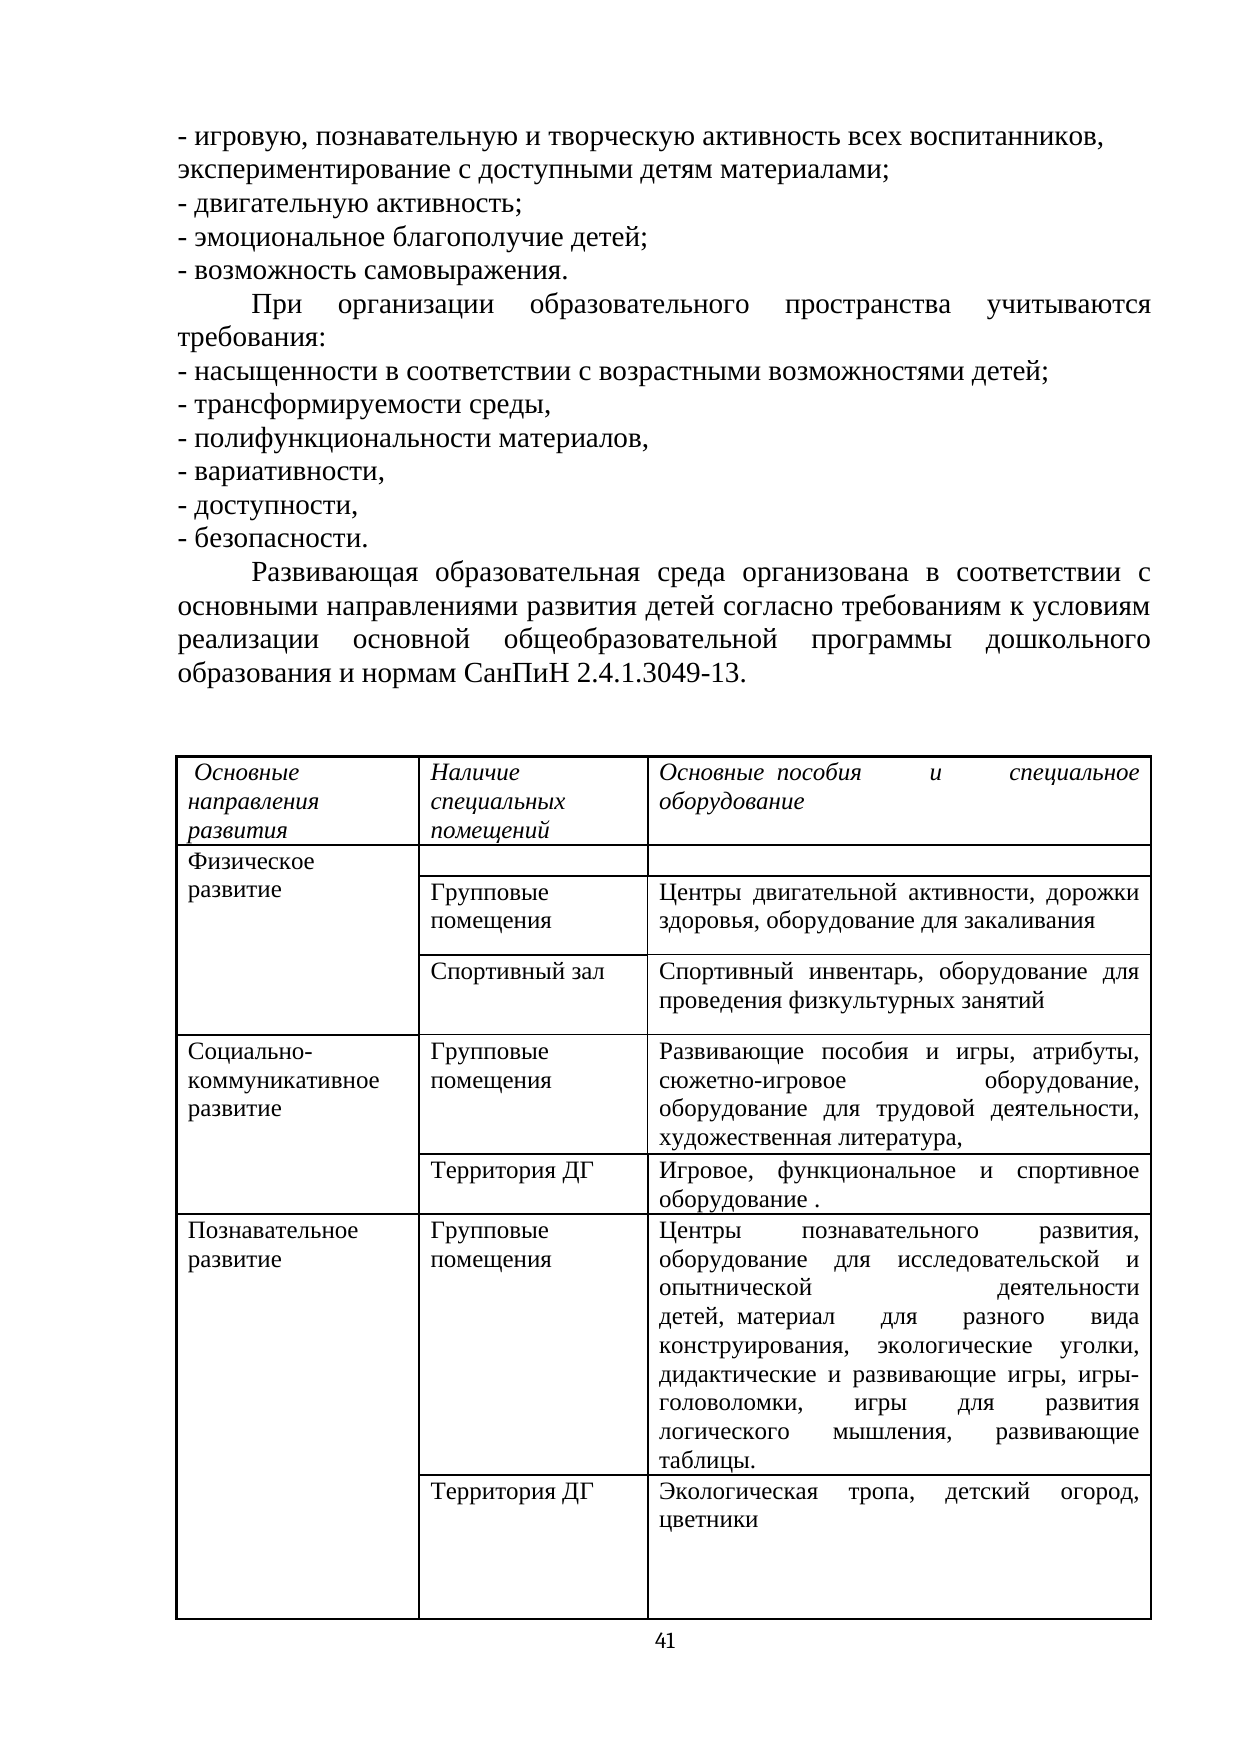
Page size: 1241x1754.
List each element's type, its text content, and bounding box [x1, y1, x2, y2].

table_header Основные направления развития [178, 758, 418, 844]
table_cell Групповые помещения [420, 1215, 647, 1474]
table_header Основные пособия и специальное оборудование [649, 758, 1150, 844]
table_cell Спортивный зал [420, 956, 647, 1034]
table_cell Физическое развитие [178, 846, 418, 1034]
table_cell Экологическая тропа, детский огород, цветники [649, 1476, 1150, 1617]
table_cell Социально-коммуникативное развитие [178, 1036, 418, 1213]
text - игровую, познавательную и творческую активность всех воспитанников, [177, 118, 1152, 152]
table_cell Центры двигательной активности, дорожки здоровья, оборудование для закаливания [648, 877, 1150, 954]
table_cell Групповые помещения [420, 1035, 647, 1153]
text - доступности, [177, 487, 1152, 521]
table_cell Территория ДГ [420, 1476, 647, 1617]
text - двигательную активность; [177, 185, 1152, 219]
table_cell Групповые помещения [420, 877, 647, 954]
table_cell [649, 846, 659, 874]
table_cell [420, 846, 647, 874]
text - безопасности. [177, 521, 1152, 554]
table_cell Игровое, функциональное и спортивное оборудование . [649, 1155, 1150, 1213]
text - полифункциональности материалов, [177, 420, 1152, 453]
text - возможность самовыражения. [177, 252, 1152, 286]
table_cell Спортивный инвентарь, оборудование для проведения физкультурных занятий [648, 955, 1150, 1034]
text - трансформируемости среды, [177, 386, 1152, 420]
table_cell Развивающие пособия и игры, атрибуты, сюжетно-игровое оборудование, оборудование для трудовой деятельности, художественная литература, [648, 1035, 1150, 1153]
text Развивающая образовательная среда организована в соответствии с основными направлениями развития детей согласно требованиям к условиям реализации основной общеобразовательной программы дошкольного образования и нормам СанПиН 2.4.1.3049-13. [177, 554, 1152, 688]
text При организации образовательного пространства учитываются требования: [177, 286, 1152, 353]
text экспериментирование с доступными детям материалами; [177, 152, 1152, 185]
text - эмоциональное благополучие детей; [177, 219, 1152, 252]
table_cell Познавательное развитие [178, 1215, 418, 1617]
table_cell Территория ДГ [420, 1155, 647, 1213]
text - вариативности, [177, 453, 1152, 487]
text - насыщенности в соответствии с возрастными возможностями детей; [177, 353, 1152, 386]
table_cell [1140, 846, 1150, 874]
table_header Наличие специальных помещений [420, 758, 647, 844]
table_cell Центры познавательного развития, оборудование для исследовательской и опытнической деятельности детей, материал для разного вида конструирования, экологические уголки, дидактические и развивающие игры, игры-головоломки, игры для развития логического мышления, развивающие таблицы. [649, 1215, 1150, 1474]
